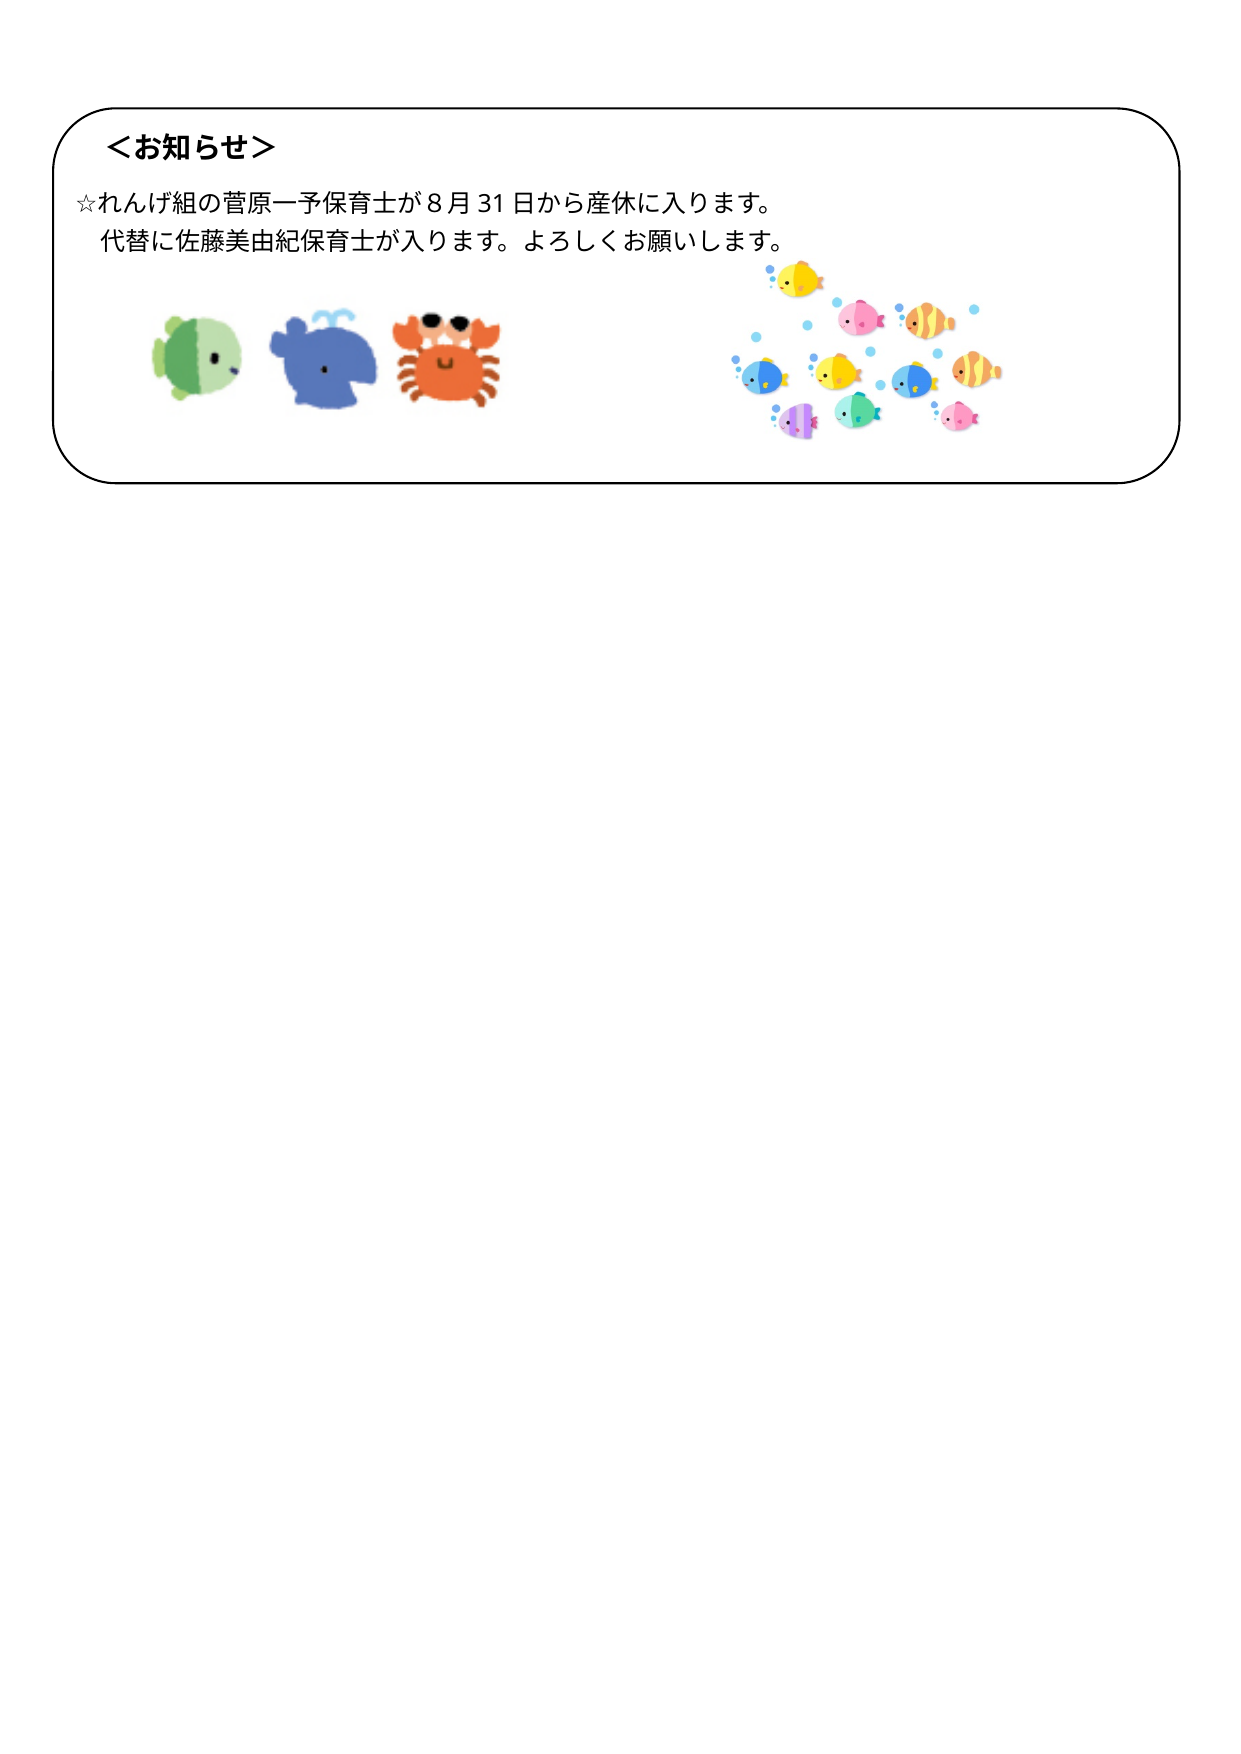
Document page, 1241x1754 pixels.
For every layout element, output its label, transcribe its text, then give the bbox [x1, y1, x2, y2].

picture [731, 258, 1005, 442]
text 代替に佐藤美由紀保育士が入ります。よろしくお願いします。 [75, 221, 1165, 258]
text ☆れんげ組の菅原一予保育士が８月31日から産休に入ります。 [75, 183, 1165, 221]
picture [125, 272, 532, 442]
text ＜お知らせ＞ [75, 110, 1165, 183]
